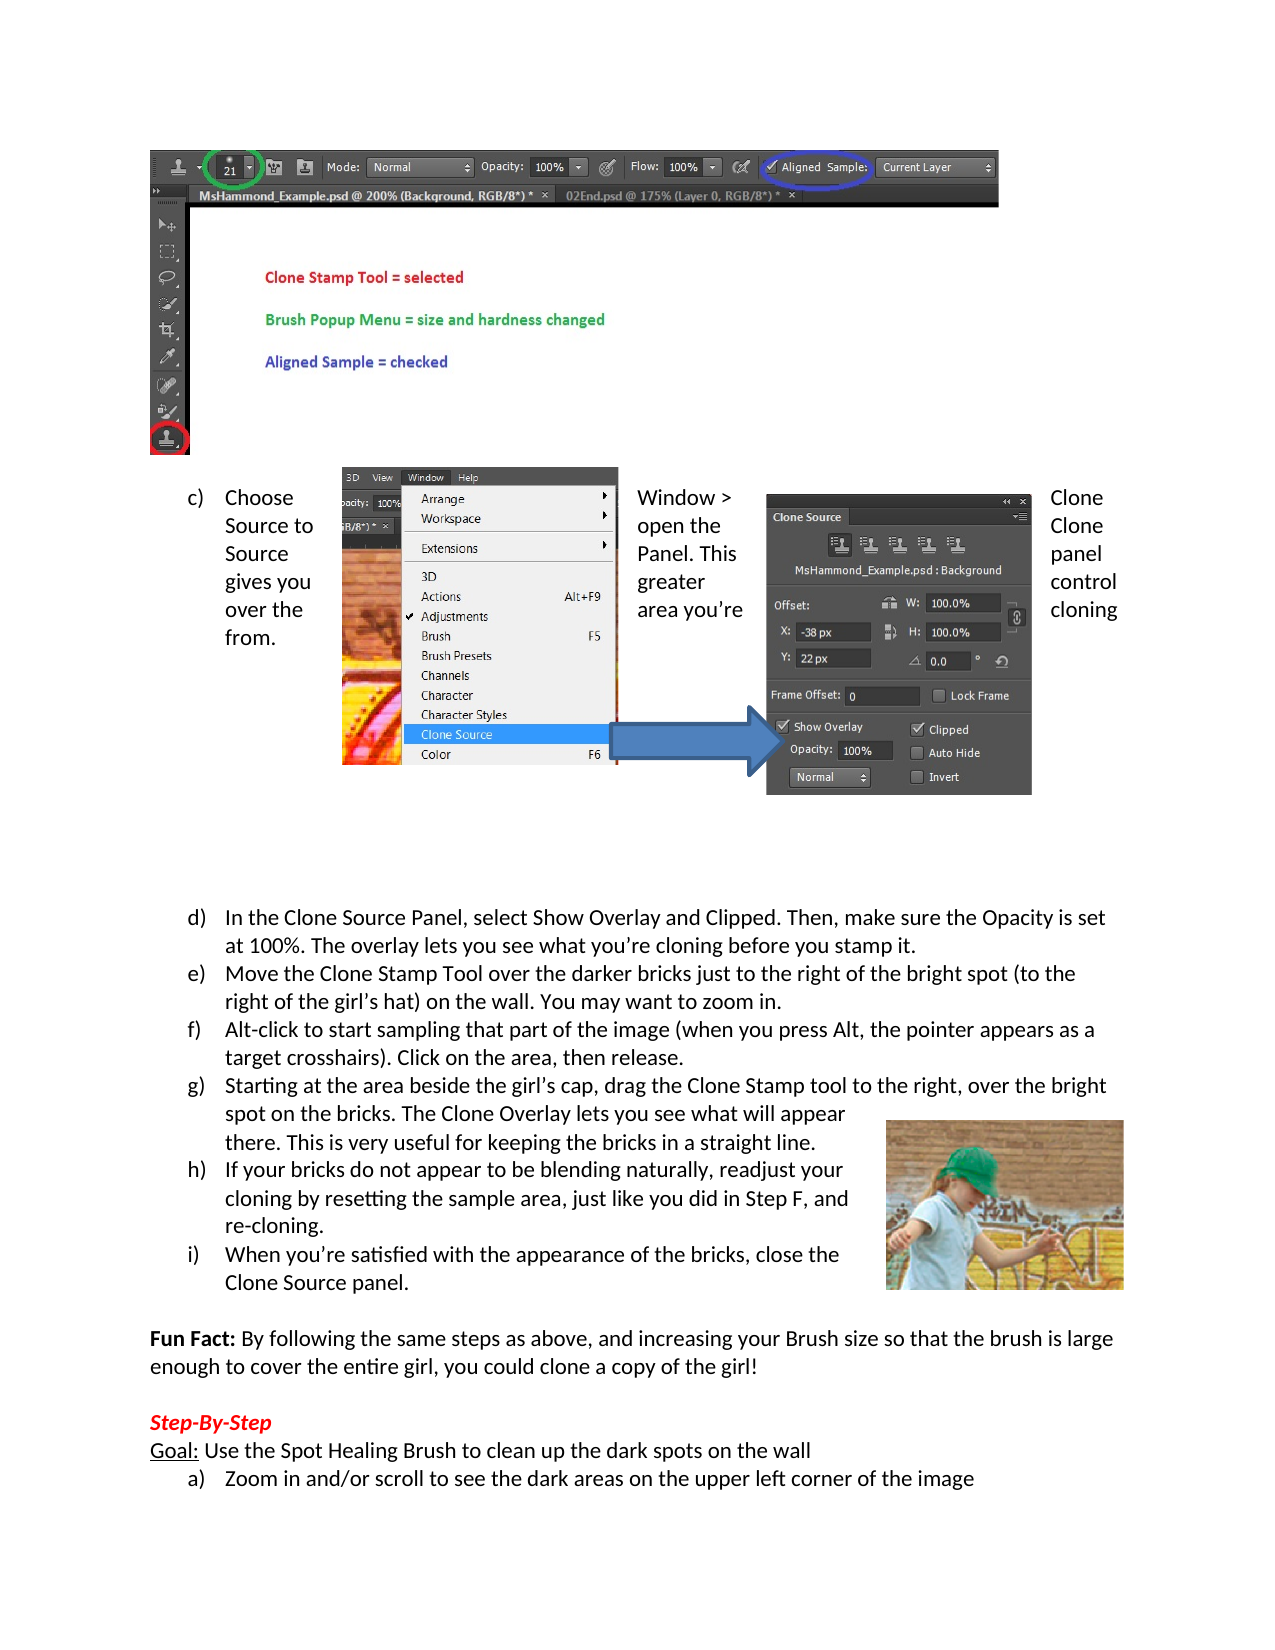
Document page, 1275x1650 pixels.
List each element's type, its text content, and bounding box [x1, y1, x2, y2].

list Zoom in and/or scroll to see the dark areas on the upper left corner of the image [187, 1464, 1125, 1492]
list In the Clone Source Panel, select Show Overlay and Clipped. Then, make sure the Opacity is set at 100%. The overlay lets you see what you’re cloning before you stamp it. [187, 903, 1125, 959]
list Starting at the area beside the girl’s cap, drag the Clone Stamp tool to the right, over the bright spot on the bricks. The Clone Overlay lets you see what will appear there. This is very useful for keeping the bricks in a straight line. [187, 1072, 1125, 1156]
text Step-By-Step [150, 1408, 1125, 1436]
text Goal: Use the Spot Healing Brush to clean up the dark spots on the wall [150, 1436, 1125, 1464]
list Move the Clone Stamp Tool over the darker bricks just to the right of the bright spot (to the right of the girl’s hat) on the wall. You may want to zoom in. [187, 959, 1125, 1016]
list If your bricks do not appear to be blending naturally, readjust your cloning by resetting the sample area, just like you did in Step F, and re-cloning. [187, 1156, 886, 1240]
list When you’re satisfied with the appearance of the bricks, close the Clone Source panel. [187, 1240, 1125, 1296]
list Choose Window > Clone Source to open the Clone Source Panel. This panel gives you greater control over the area you’re cloning from. [187, 483, 342, 651]
list Alt-click to start sampling that part of the image (when you press Alt, the pointer appears as a target crosshairs). Click on the area, then release. [187, 1016, 1125, 1072]
picture [150, 150, 999, 455]
picture [886, 1120, 1124, 1290]
text Fun Fact: By following the same steps as above, and increasing your Brush size so that the brush is large enough to cover the entire girl, you could clone a copy of the girl! [150, 1324, 1125, 1380]
list Choose Window > Clone Source to open the Clone Source Panel. This panel gives you greater control over the area you’re cloning from. [619, 483, 1125, 651]
picture [342, 467, 619, 765]
picture [766, 494, 1032, 795]
